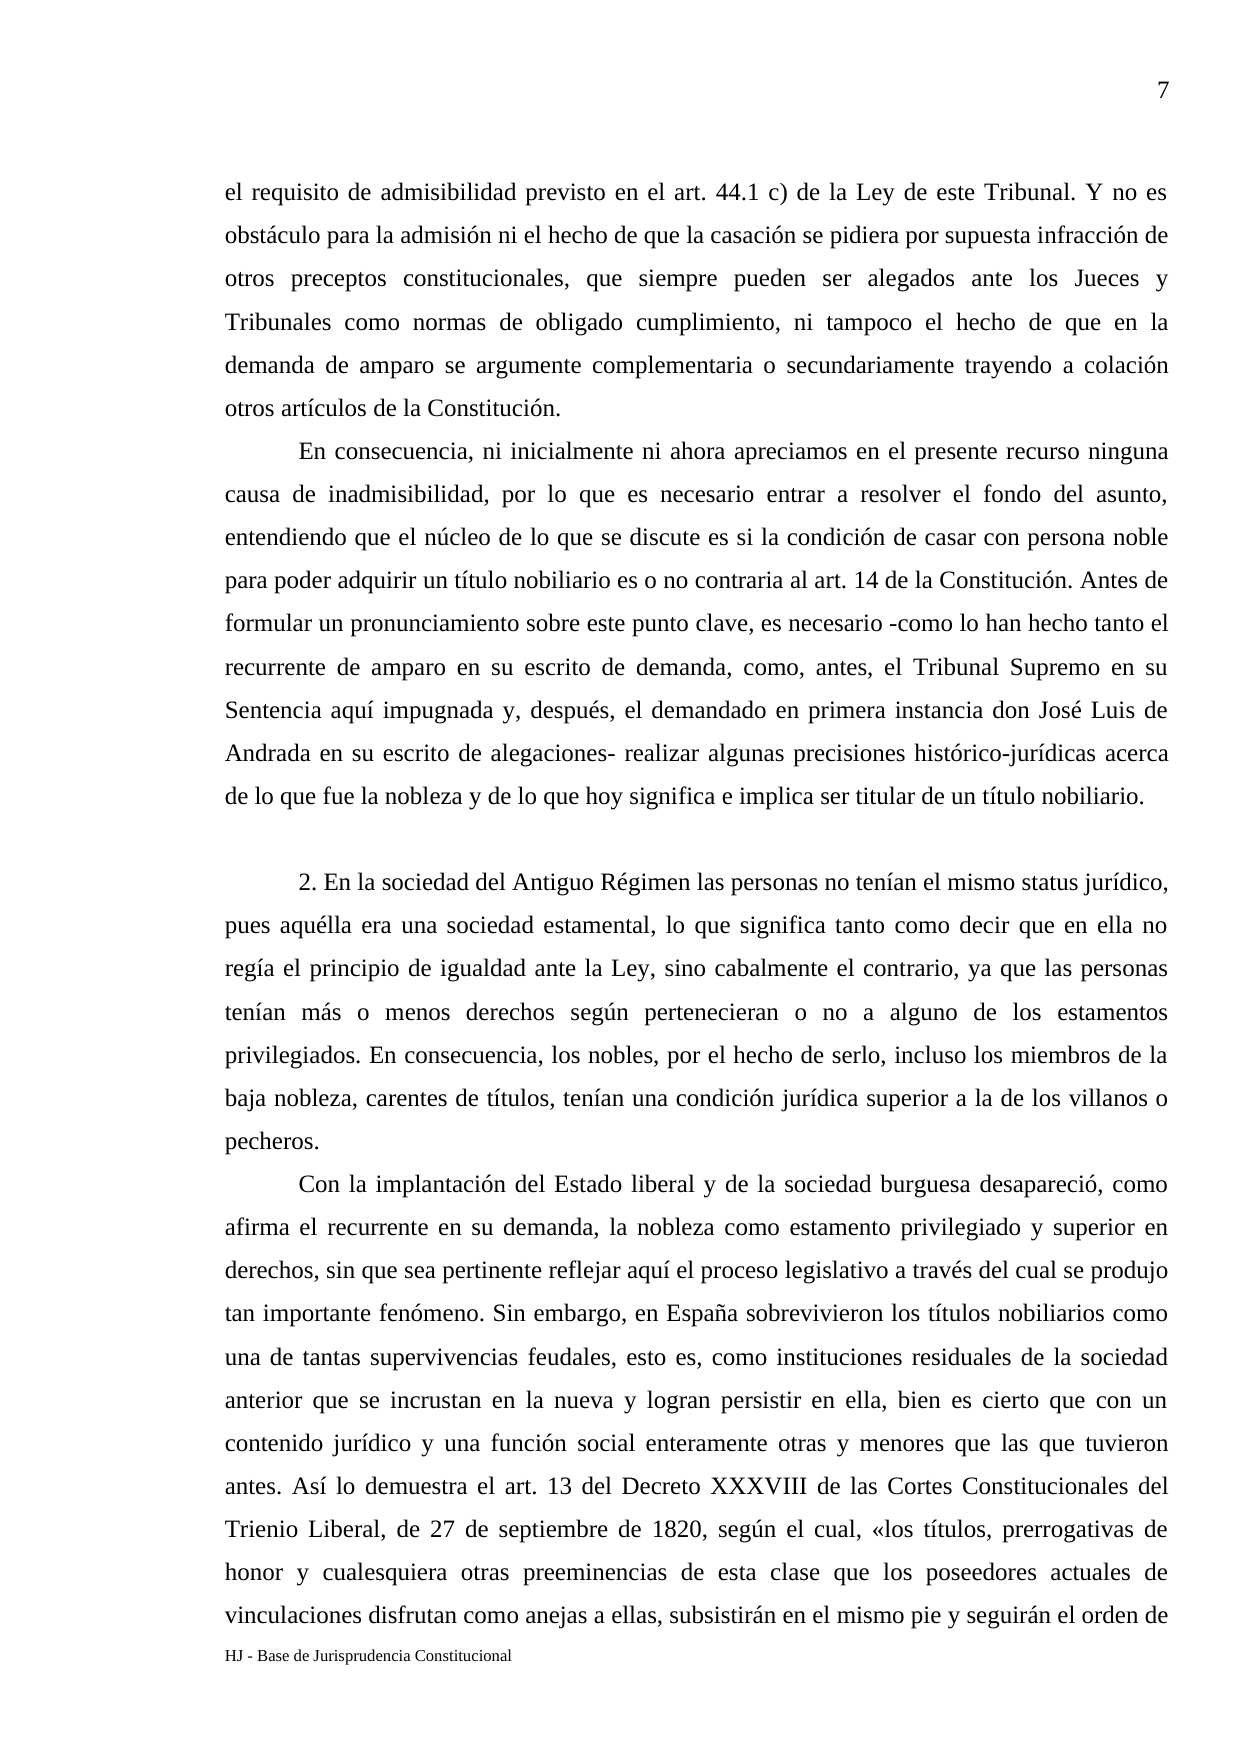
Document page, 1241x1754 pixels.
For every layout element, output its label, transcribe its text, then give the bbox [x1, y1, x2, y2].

text En consecuencia, ni inicialmente ni ahora apreciamos en el presente recurso ninguna causa de inadmisibilidad, por lo que es necesario entrar a resolver el fondo del asunto, entendiendo que el núcleo de lo que se discute es si la condición de casar con persona noble para poder adquirir un título nobiliario es o no contraria al art. 14 de la Constitución. Antes de formular un pronunciamiento sobre este punto clave, es necesario -como lo han hecho tanto el recurrente de amparo en su escrito de demanda, como, antes, el Tribunal Supremo en su Sentencia aquí impugnada y, después, el demandado en primera instancia don José Luis de Andrada en su escrito de alegaciones- realizar algunas precisiones histórico-jurídicas acerca de lo que fue la nobleza y de lo que hoy significa e implica ser titular de un título nobiliario. [224, 436, 1169, 810]
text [224, 177, 1169, 422]
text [224, 1169, 1169, 1629]
text 2. En la sociedad del Antiguo Régimen las personas no tenían el mismo status jurídico, pues aquélla era una sociedad estamental, lo que significa tanto como decir que en ella no regía el principio de igualdad ante la Ley, sino cabalmente el contrario, ya que las personas tenían más o menos derechos según pertenecieran o no a alguno de los estamentos privilegiados. En consecuencia, los nobles, por el hecho de serlo, incluso los miembros de la baja nobleza, carentes de títulos, tenían una condición jurídica superior a la de los villanos o pecheros. [224, 867, 1169, 1155]
